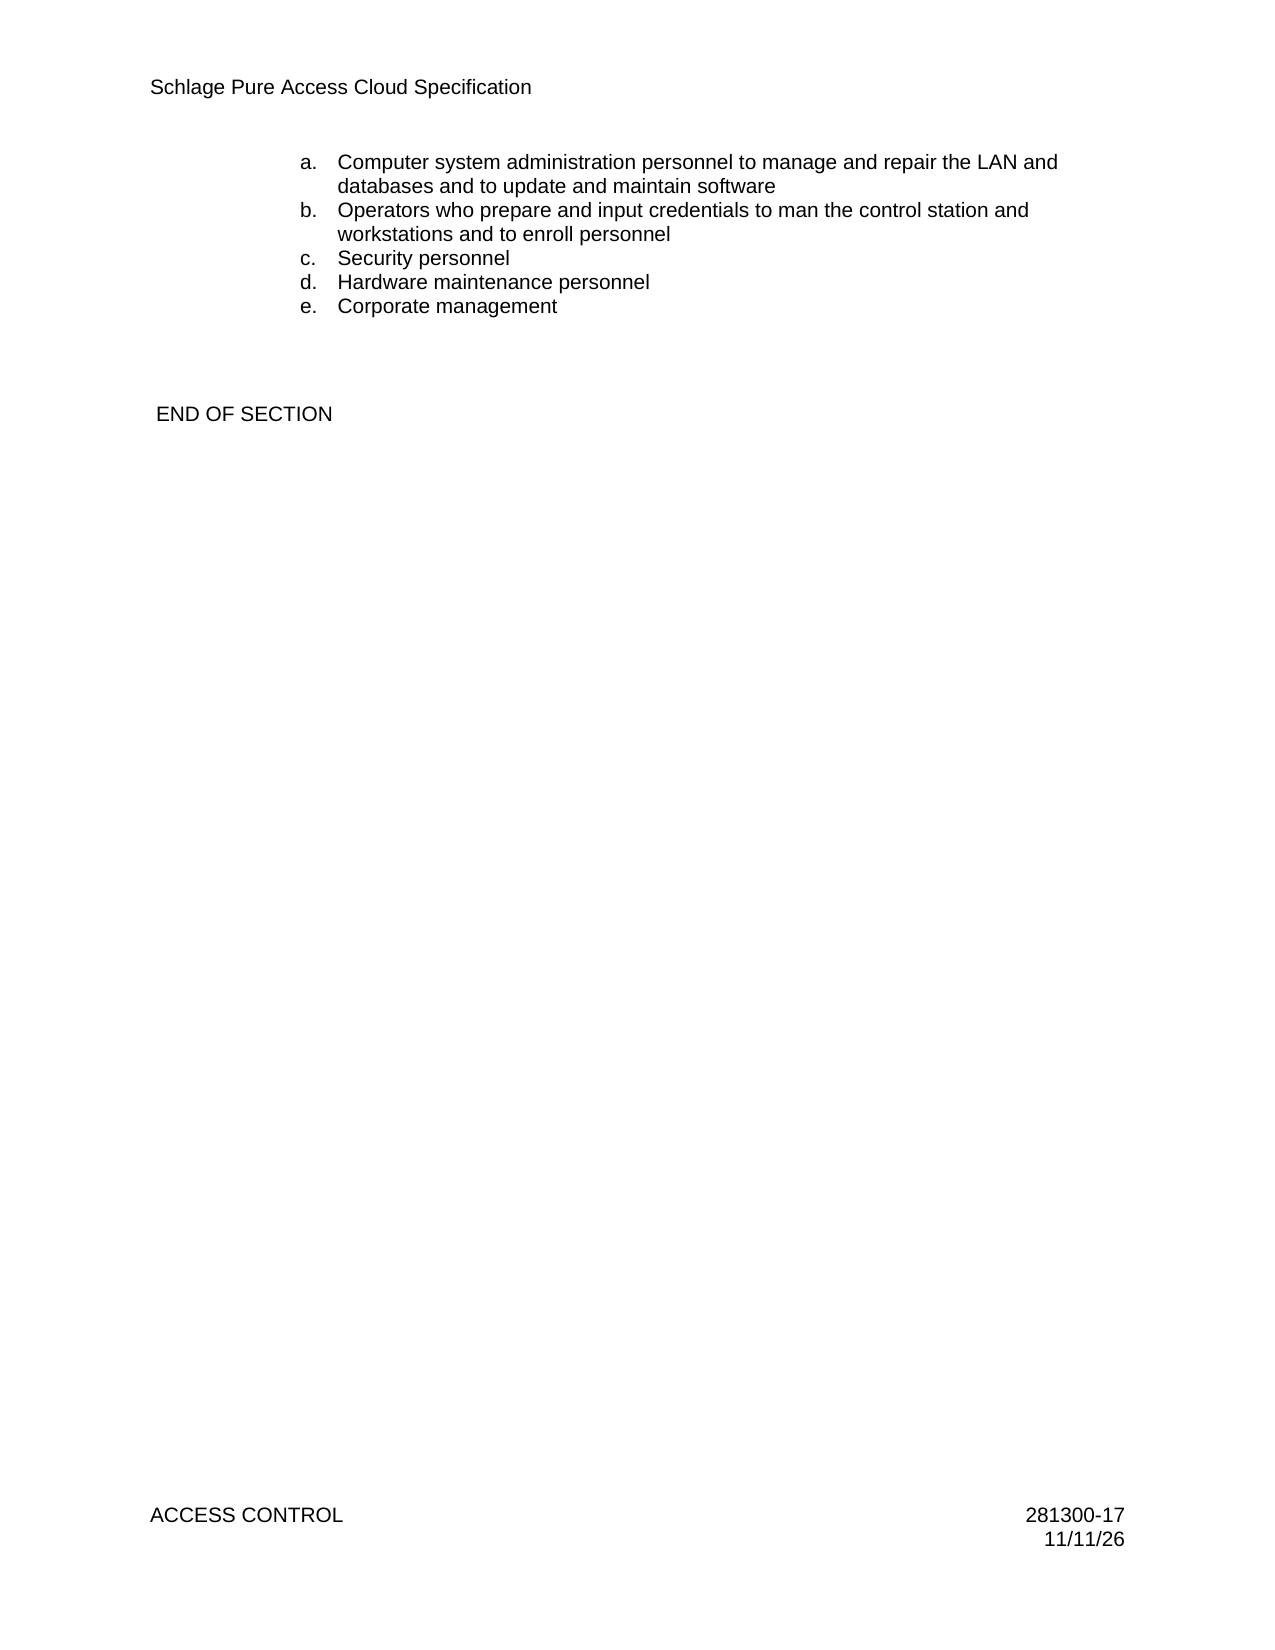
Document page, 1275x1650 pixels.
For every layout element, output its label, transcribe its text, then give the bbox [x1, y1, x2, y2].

text Corporate management [300, 294, 1125, 318]
text Hardware maintenance personnel [300, 270, 1125, 294]
text END OF SECTION [150, 402, 1125, 426]
text Computer system administration personnel to manage and repair the LAN and databases and to update and maintain software [300, 150, 1125, 198]
text Security personnel [300, 246, 1125, 270]
text Operators who prepare and input credentials to man the control station and workstations and to enroll personnel [300, 198, 1125, 246]
